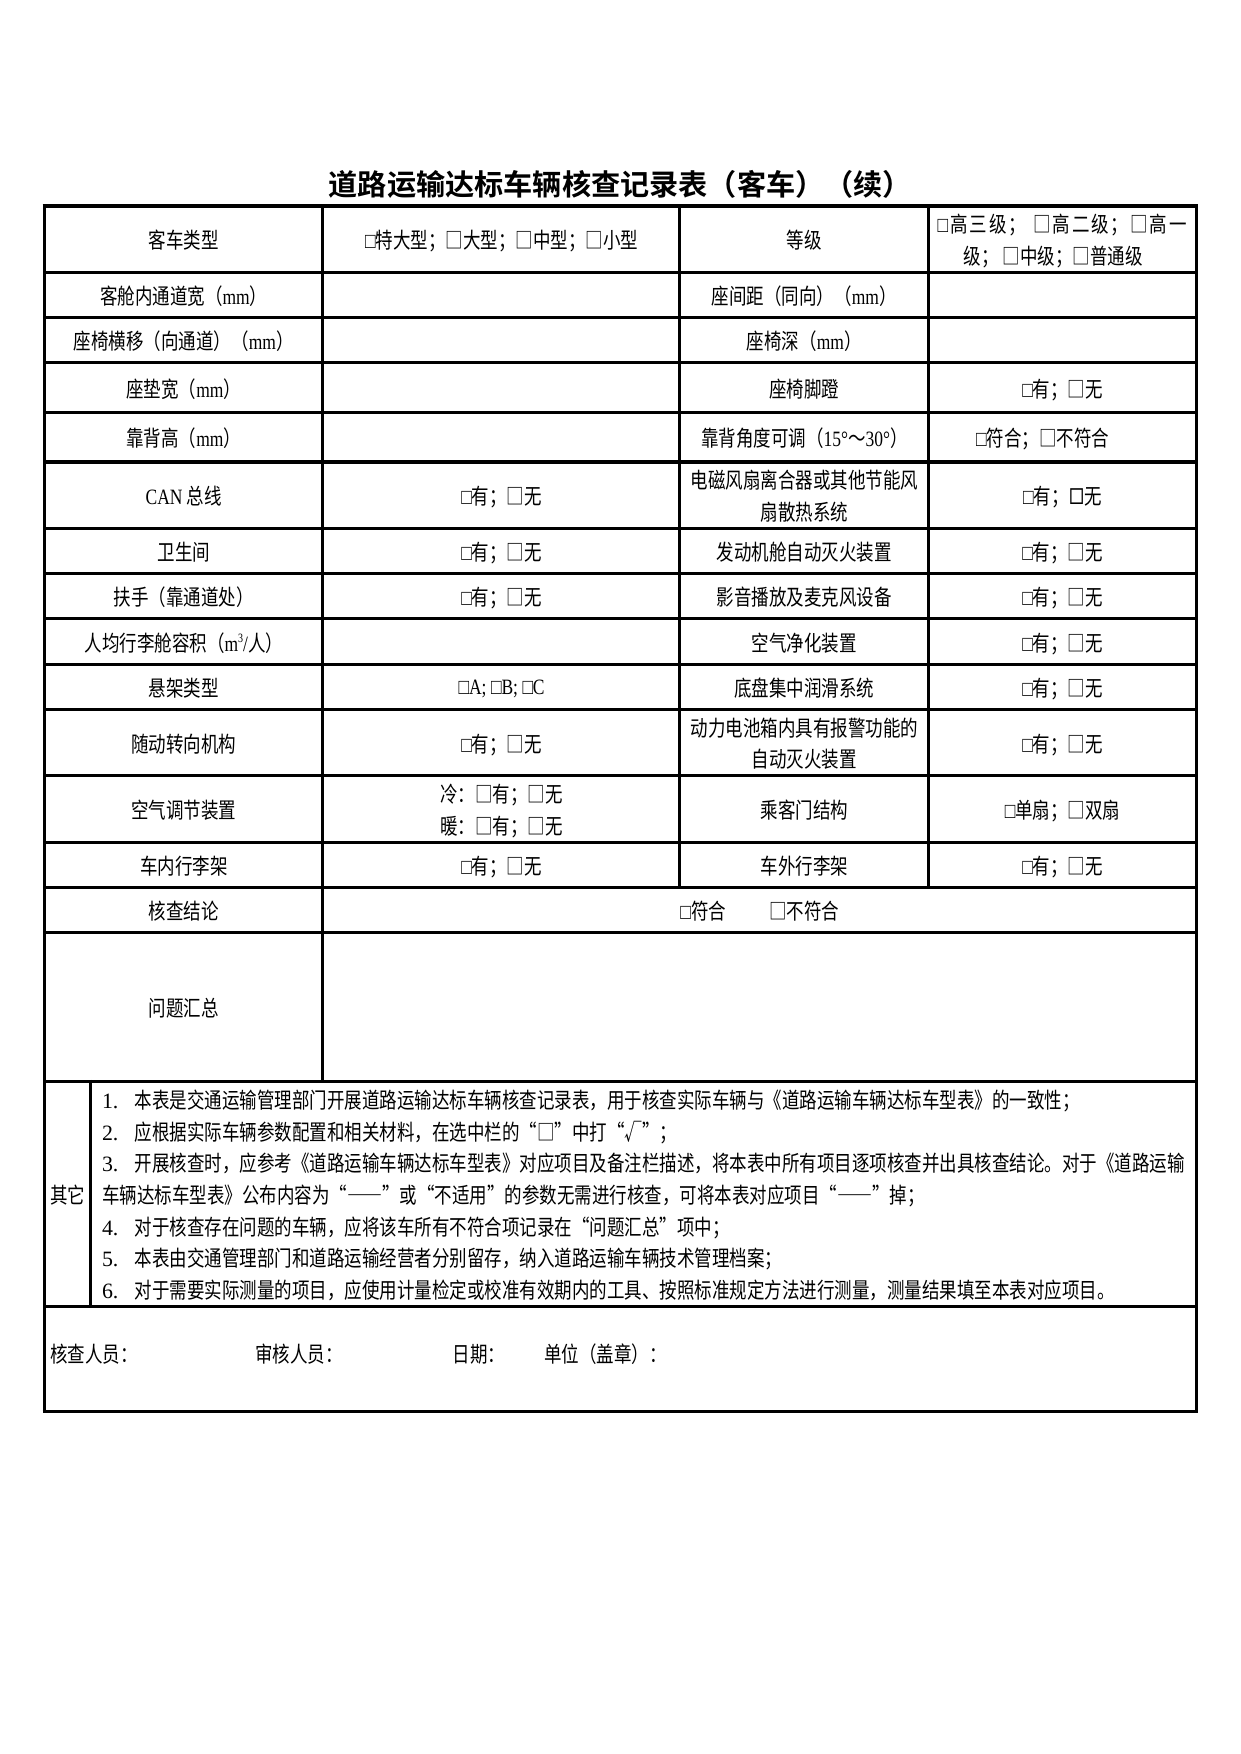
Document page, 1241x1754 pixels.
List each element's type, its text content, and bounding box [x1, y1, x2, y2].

table_cell □有；无 [930, 464, 1195, 527]
table_cell □有；□无 [324, 575, 678, 617]
table_cell 悬架类型 [46, 666, 321, 708]
table_header □特大型；□大型；□中型；□小型 [324, 208, 678, 271]
table_cell □有；□无 [324, 464, 678, 527]
table_cell 其它 [46, 1083, 89, 1304]
table_cell □有；□无 [930, 666, 1195, 708]
table_cell CAN总线 [46, 464, 321, 527]
table_cell 车内行李架 [46, 844, 321, 886]
table_cell 座椅深（mm） [681, 319, 927, 361]
table_cell 冷：□有；□无 暖：□有；□无 [324, 777, 678, 841]
table_cell [324, 620, 678, 662]
table_cell [930, 319, 1195, 361]
table_cell 底盘集中润滑系统 [681, 666, 927, 708]
table_cell [324, 414, 678, 460]
table_cell 座间距（同向）（mm） [681, 274, 927, 316]
table_cell 本表是交通运输管理部门开展道路运输达标车辆核查记录表，用于核查实际车辆与《道路运输车辆达标车型表》的一致性； 应根据实际车辆参数配置和相关材料，在选中栏的“□”中打“√”； 开展核查时，应参考《道路运输车辆达标车型表》对应项目及备注栏描述，将本表中所有项目逐项核查并出具核查结论。对于《道路运输车辆达标车型表》公布内容为“——”或“不适用”的参数无需进行核查，可将本表对应项目“——”掉； 对于核查存在问题的车辆，应将该车所有不符合项记录在“问题汇总”项中； 本表由交通管理部门和道路运输经营者分别留存，纳入道路运输车辆技术管理档案； 对于需要实际测量的项目，应使用计量检定或校准有效期内的工具、按照标准规定方法进行测量，测量结果填至本表对应项目。 [92, 1083, 1195, 1304]
table_header 等级 [681, 208, 927, 271]
table_cell 核查人员： 审核人员： 日期： 单位（盖章）： [46, 1308, 1195, 1409]
table_cell 客舱内通道宽（mm） [46, 274, 321, 316]
table_cell 靠背高（mm） [46, 414, 321, 460]
table_cell □有；□无 [930, 575, 1195, 617]
table_cell 动力电池箱内具有报警功能的自动灭火装置 [681, 711, 927, 774]
table_cell □有；□无 [930, 364, 1195, 411]
table_cell [324, 319, 678, 361]
table_cell [930, 274, 1195, 316]
table_cell [324, 934, 1195, 1080]
table_cell 发动机舱自动灭火装置 [681, 530, 927, 572]
table_cell 座椅横移（向通道）（mm） [46, 319, 321, 361]
table_cell 问题汇总 [46, 934, 321, 1080]
table_cell □有；□无 [930, 620, 1195, 662]
table_cell 车外行李架 [681, 844, 927, 886]
table_cell □有；□无 [324, 711, 678, 774]
table_cell □有；□无 [930, 844, 1195, 886]
table_cell [324, 364, 678, 411]
table_cell □符合；□不符合 [930, 414, 1195, 460]
table_cell 座椅脚蹬 [681, 364, 927, 411]
table_cell 随动转向机构 [46, 711, 321, 774]
table_cell □有；□无 [324, 530, 678, 572]
table_cell 影音播放及麦克风设备 [681, 575, 927, 617]
table_cell □符合 □不符合 [324, 889, 1195, 931]
table_cell [324, 274, 678, 316]
table_header □高三级； □高二级；□高一级； □中级；□普通级 [930, 208, 1195, 271]
table_header 客车类型 [46, 208, 321, 271]
table_cell 乘客门结构 [681, 777, 927, 841]
table_cell 空气调节装置 [46, 777, 321, 841]
table_cell 核查结论 [46, 889, 321, 931]
table_cell □单扇；□双扇 [930, 777, 1195, 841]
table_cell 电磁风扇离合器或其他节能风扇散热系统 [681, 464, 927, 527]
text 道路运输达标车辆核查记录表（客车）（续） [187, 162, 1053, 204]
table_cell 座垫宽（mm） [46, 364, 321, 411]
table_cell □有；□无 [930, 711, 1195, 774]
table_cell □有；□无 [930, 530, 1195, 572]
table_cell 扶手（靠通道处） [46, 575, 321, 617]
table_cell 卫生间 [46, 530, 321, 572]
table_cell □有；□无 [324, 844, 678, 886]
table_cell 靠背角度可调（15°～30°） [681, 414, 927, 460]
table_cell 空气净化装置 [681, 620, 927, 662]
table_cell 人均行李舱容积（m3/人） [46, 620, 321, 662]
table_cell □A; □B; □C [324, 666, 678, 708]
